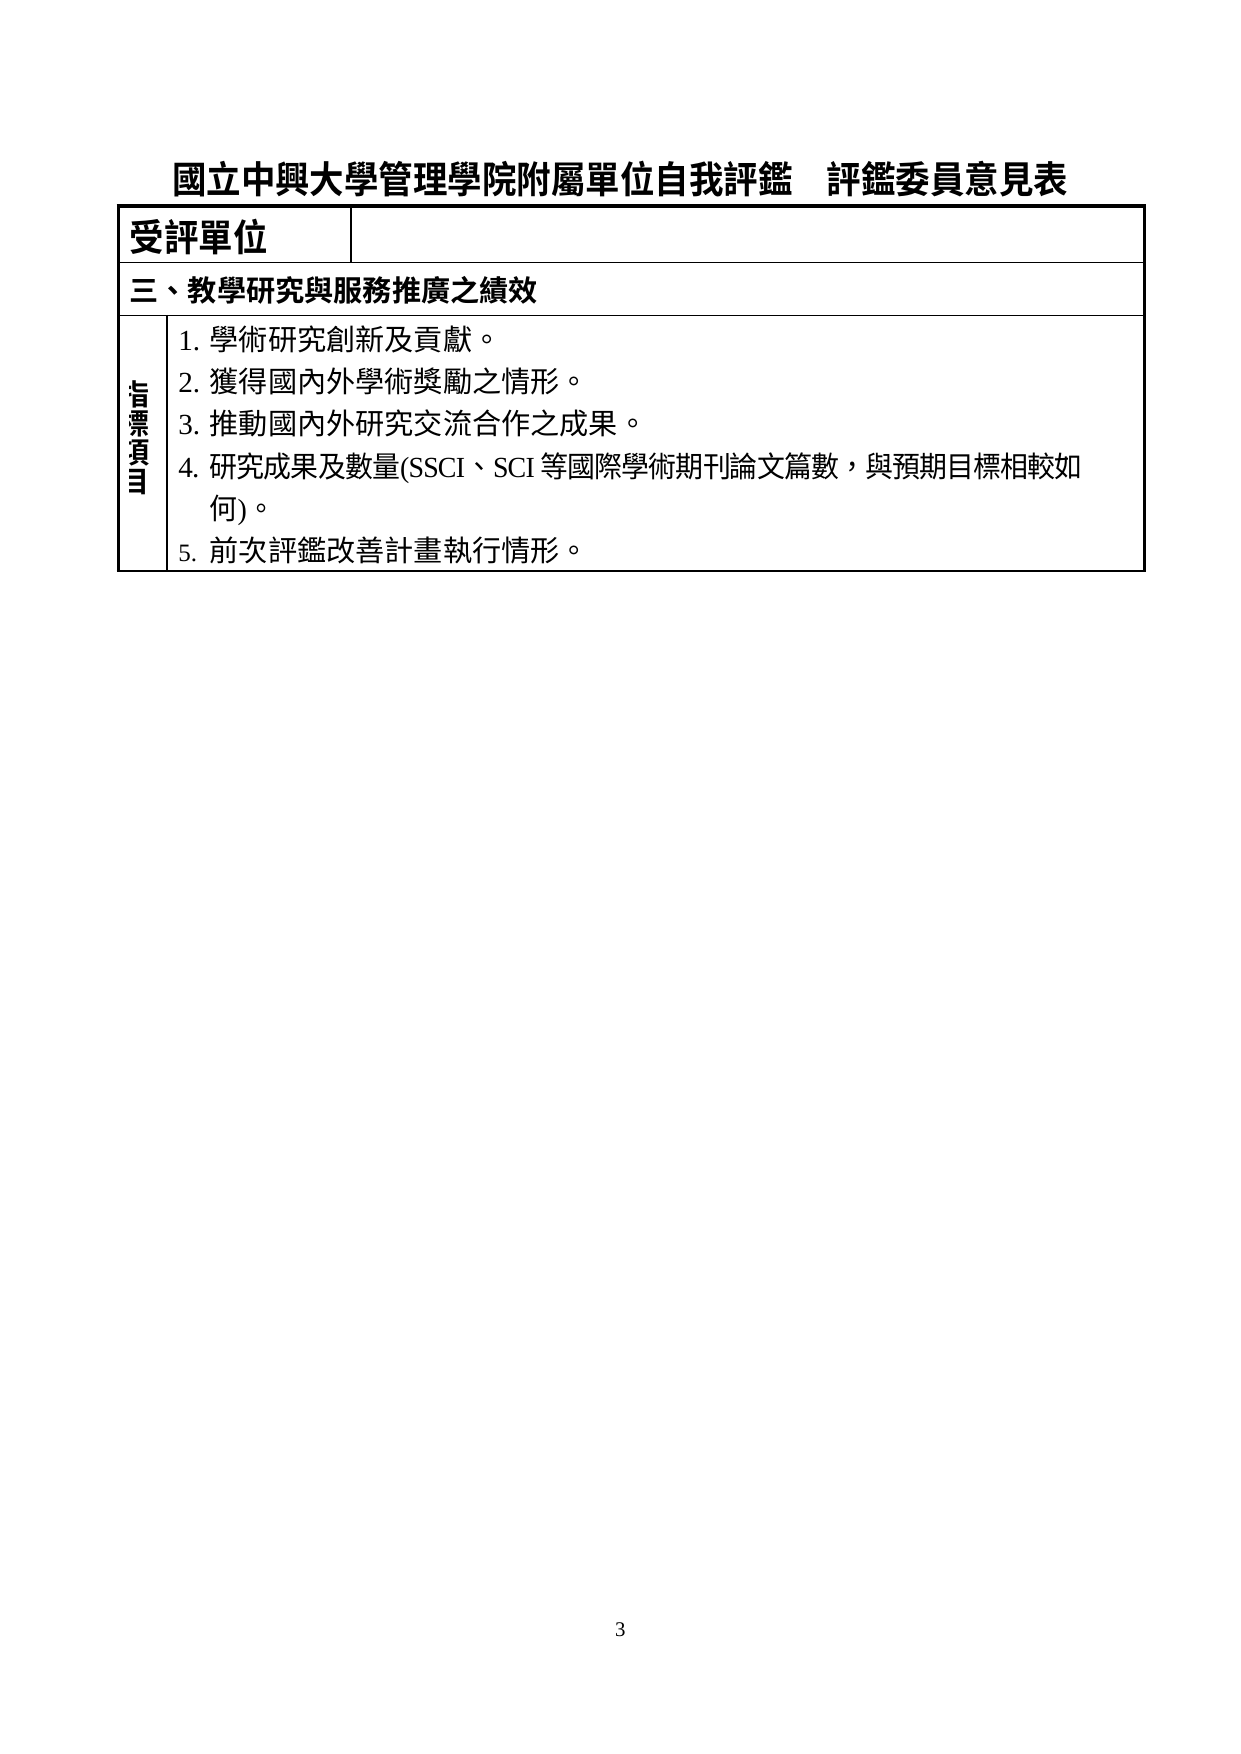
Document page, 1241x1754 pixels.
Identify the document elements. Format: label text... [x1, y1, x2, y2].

table_cell 學術研究創新及貢獻。 獲得國內外學術獎勵之情形。 推動國內外研究交流合作之成果。 研究成果及數量(SSCI、SCI等國際學術期刊論文篇數，與預期目標相較如何)。 前次評鑑改善計畫執行情形。 [168, 316, 1143, 570]
table_cell 指標項目 [120, 316, 166, 570]
table_header 受評單位 [120, 208, 350, 262]
table_cell 三、教學研究與服務推廣之績效 [120, 263, 1143, 315]
text 國立中興大學管理學院附屬單位自我評鑑 評鑑委員意見表 [118, 150, 1122, 204]
table_header [352, 208, 1143, 262]
